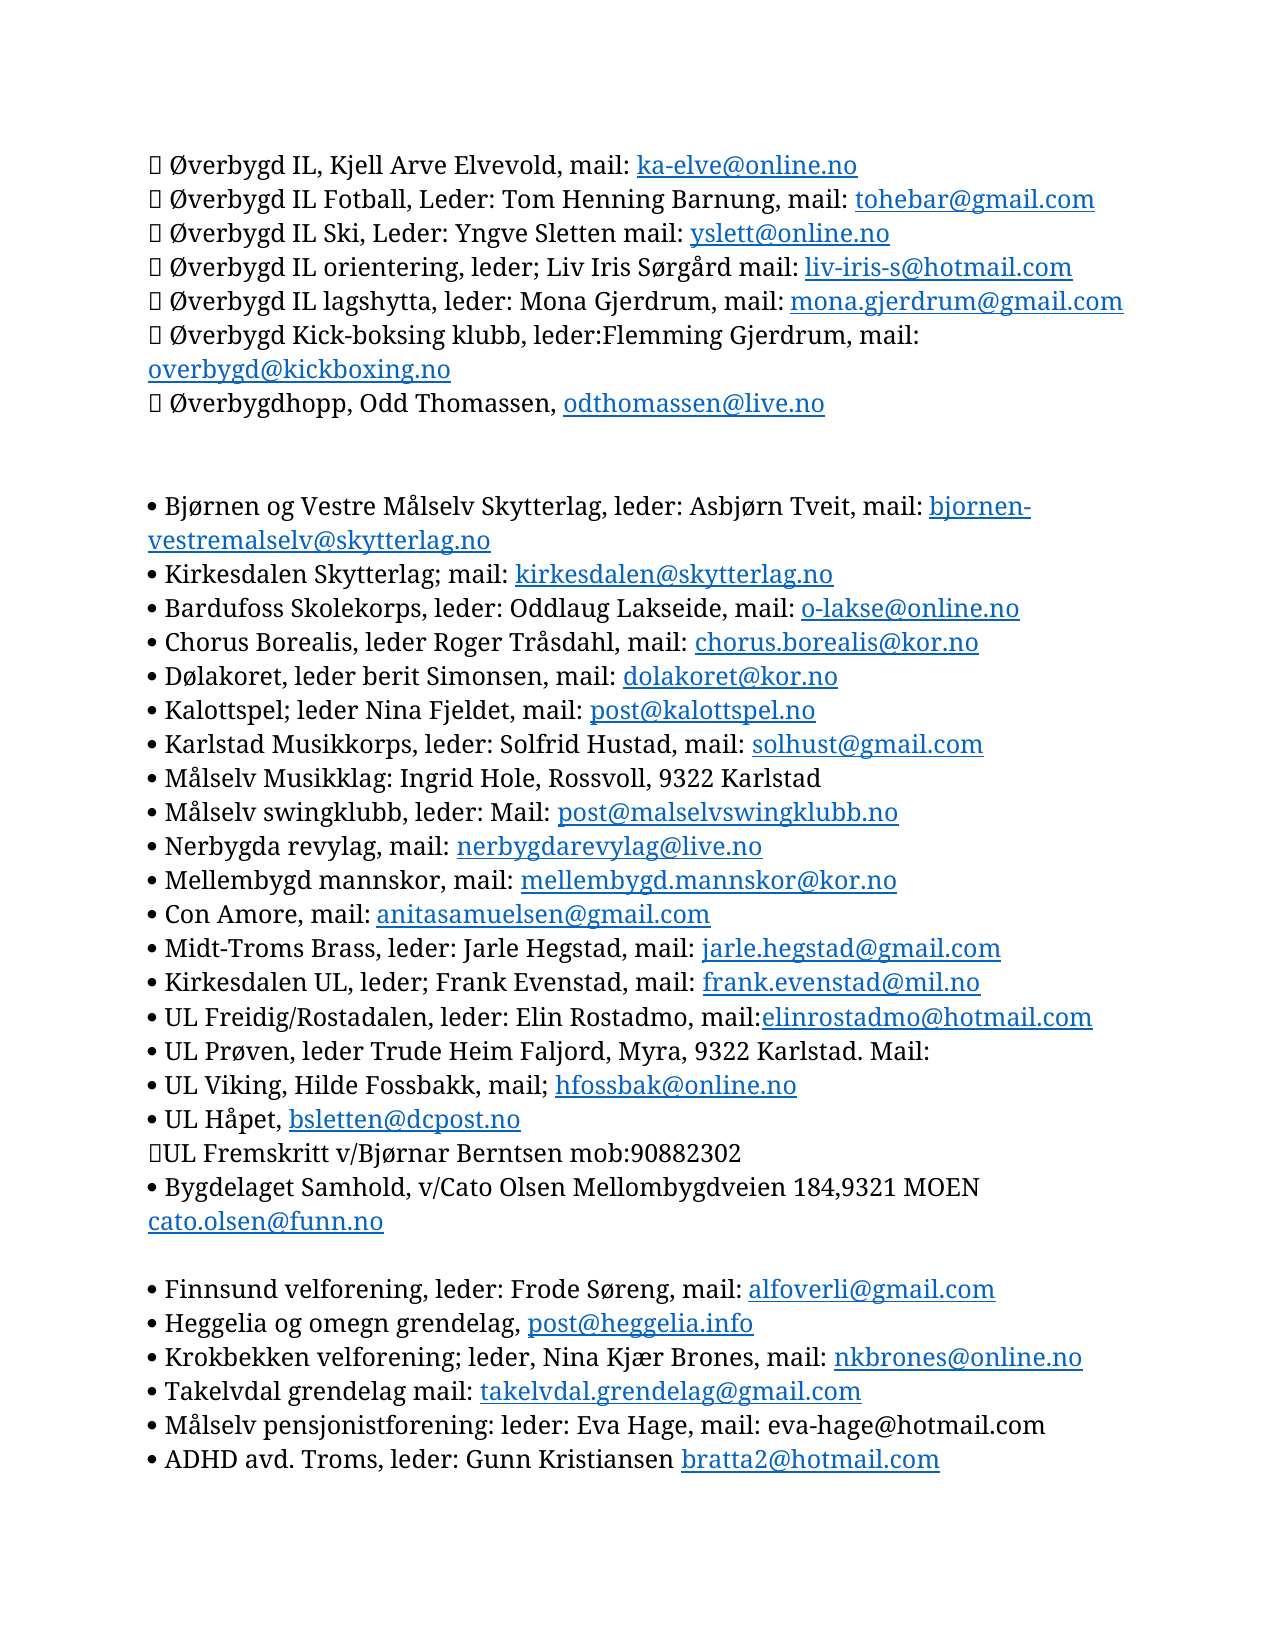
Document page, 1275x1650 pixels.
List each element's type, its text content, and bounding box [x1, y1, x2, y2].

text Kirkesdalen UL, leder; Frank Evenstad, mail: frank.evenstad@mil.no [148, 965, 1127, 999]
text Chorus Borealis, leder Roger Tråsdahl, mail: chorus.borealis@kor.no [148, 624, 1127, 658]
text  Øverbygd Kick-boksing klubb, leder:Flemming Gjerdrum, mail: overbygd@kickboxing.no [148, 318, 1127, 386]
text Dølakoret, leder berit Simonsen, mail: dolakoret@kor.no [148, 658, 1127, 693]
text  Øverbygd IL Fotball, Leder: Tom Henning Barnung, mail: tohebar@gmail.com [148, 182, 1127, 216]
text Finnsund velforening, leder: Frode Søreng, mail: alfoverli@gmail.com [148, 1272, 1127, 1306]
text Takelvdal grendelag mail: takelvdal.grendelag@gmail.com [148, 1374, 1127, 1408]
text UL Håpet, bsletten@dcpost.no [148, 1101, 1127, 1135]
text Bjørnen og Vestre Målselv Skytterlag, leder: Asbjørn Tveit, mail: bjornen-vestremalselv@skytterlag.no [148, 488, 1127, 556]
text Målselv swingklubb, leder: Mail: post@malselvswingklubb.no [148, 795, 1127, 829]
text UL Prøven, leder Trude Heim Faljord, Myra, 9322 Karlstad. Mail: [148, 1033, 1127, 1067]
text  Øverbygd IL orientering, leder; Liv Iris Sørgård mail: liv-iris-s@hotmail.com [148, 250, 1127, 284]
text Målselv pensjonistforening: leder: Eva Hage, mail: eva-hage@hotmail.com [148, 1408, 1127, 1442]
text Kirkesdalen Skytterlag; mail: kirkesdalen@skytterlag.no [148, 556, 1127, 590]
text Karlstad Musikkorps, leder: Solfrid Hustad, mail: solhust@gmail.com [148, 727, 1127, 761]
text UL Viking, Hilde Fossbakk, mail; hfossbak@online.no [148, 1067, 1127, 1101]
text Midt-Troms Brass, leder: Jarle Hegstad, mail: jarle.hegstad@gmail.com [148, 931, 1127, 965]
text Nerbygda revylag, mail: nerbygdarevylag@live.no [148, 829, 1127, 863]
text Bygdelaget Samhold, v/Cato Olsen Mellombygdveien 184,9321 MOEN cato.olsen@funn.no [148, 1169, 1127, 1238]
text  Øverbygd IL, Kjell Arve Elvevold, mail: ka-elve@online.no [148, 148, 1127, 182]
text Målselv Musikklag: Ingrid Hole, Rossvoll, 9322 Karlstad [148, 761, 1127, 795]
text Con Amore, mail: anitasamuelsen@gmail.com [148, 897, 1127, 931]
text Heggelia og omegn grendelag, post@heggelia.info [148, 1306, 1127, 1340]
text Bardufoss Skolekorps, leder: Oddlaug Lakseide, mail: o-lakse@online.no [148, 590, 1127, 624]
text Krokbekken velforening; leder, Nina Kjær Brones, mail: nkbrones@online.no [148, 1340, 1127, 1374]
text  Øverbygd IL lagshytta, leder: Mona Gjerdrum, mail: mona.gjerdrum@gmail.com [148, 284, 1127, 318]
text UL Freidig/Rostadalen, leder: Elin Rostadmo, mail:elinrostadmo@hotmail.com [148, 999, 1127, 1033]
text  Øverbygd IL Ski, Leder: Yngve Sletten mail: yslett@online.no [148, 216, 1127, 250]
text Mellembygd mannskor, mail: mellembygd.mannskor@kor.no [148, 863, 1127, 897]
text Kalottspel; leder Nina Fjeldet, mail: post@kalottspel.no [148, 693, 1127, 727]
text UL Fremskritt v/Bjørnar Berntsen mob:90882302 [148, 1135, 1127, 1169]
text  Øverbygdhopp, Odd Thomassen, odthomassen@live.no [148, 386, 1127, 420]
text ADHD avd. Troms, leder: Gunn Kristiansen bratta2@hotmail.com [148, 1442, 1127, 1476]
